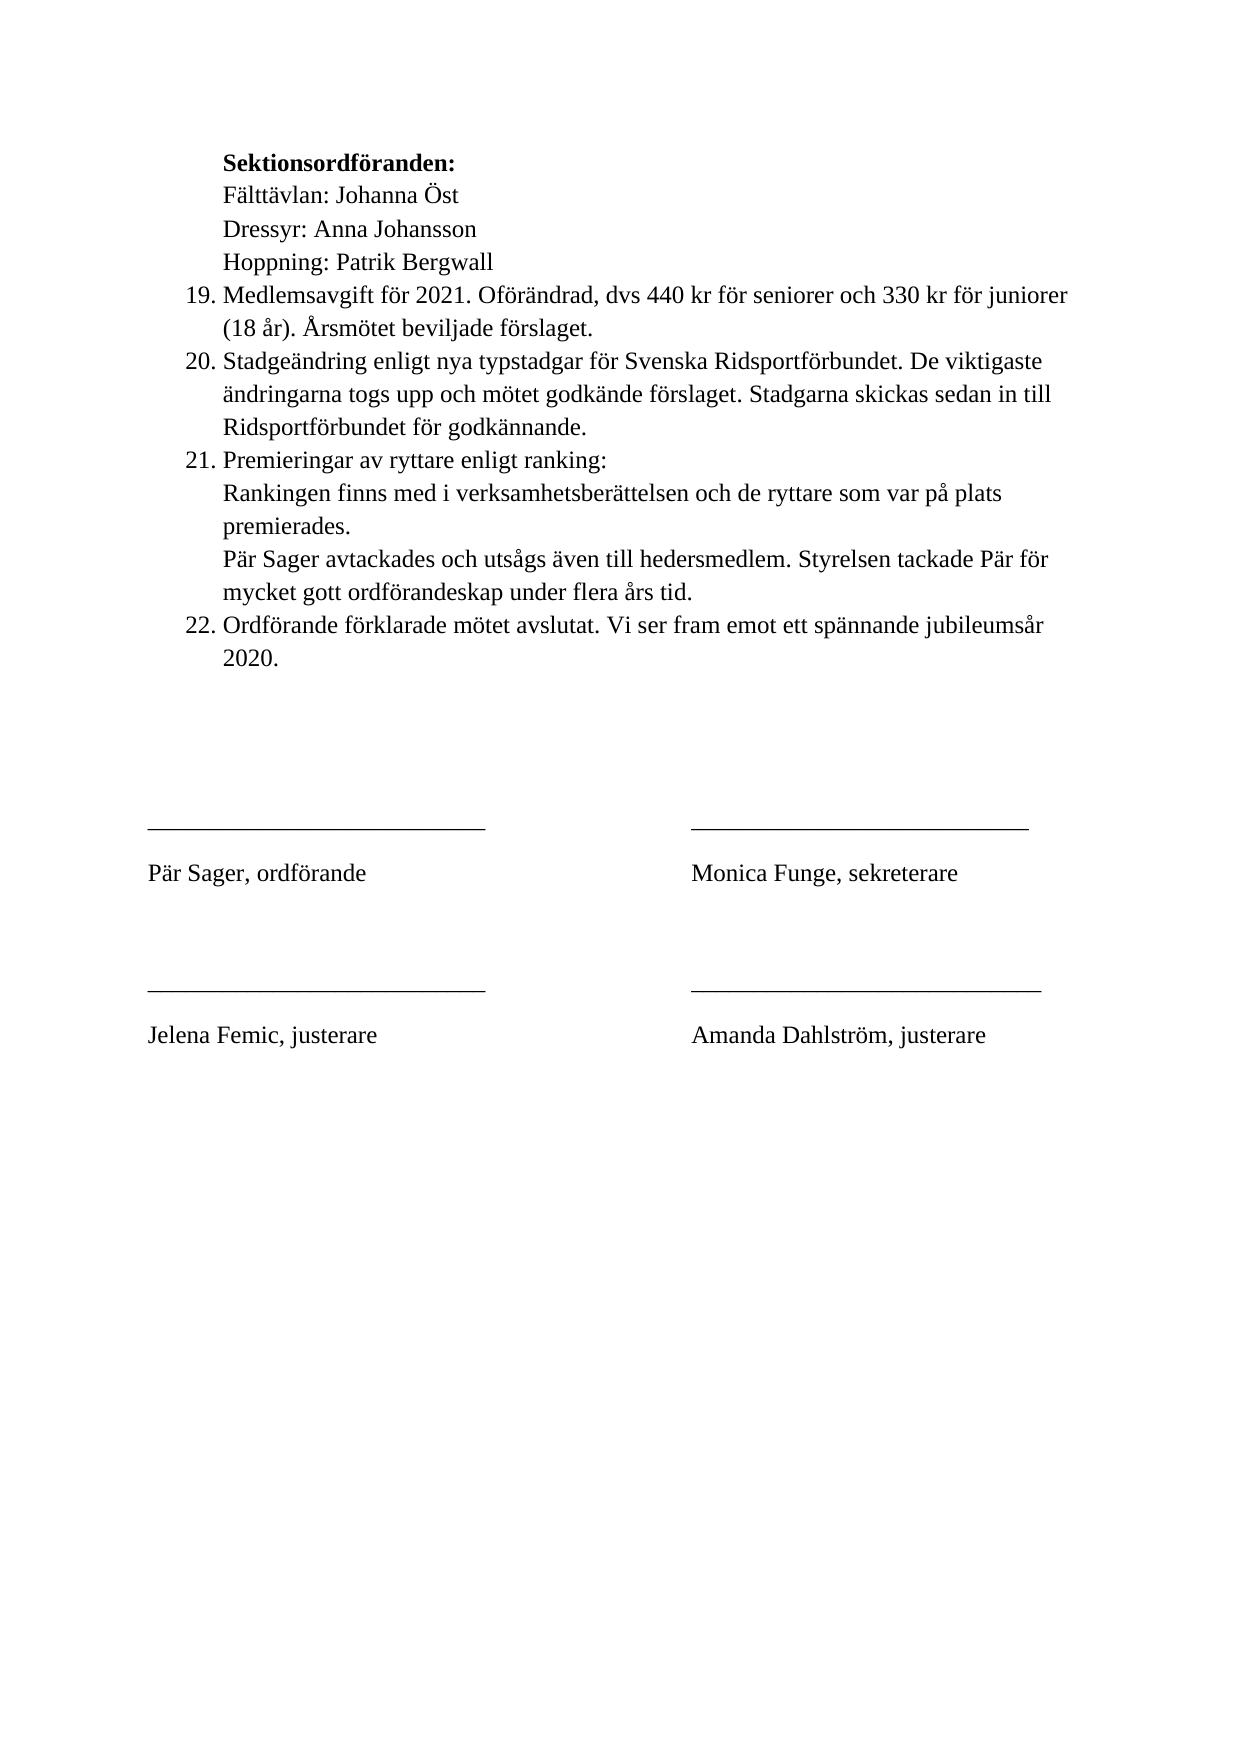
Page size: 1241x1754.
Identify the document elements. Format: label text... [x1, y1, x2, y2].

list Dressyr: Anna Johansson [223, 214, 1093, 242]
text Pär Sager, ordförande Monica Funge, sekreterare [148, 858, 1093, 887]
list Rankingen finns med i verksamhetsberättelsen och de ryttare som var på plats premierades. [223, 478, 1093, 539]
list Ordförande förklarade mötet avslutat. Vi ser fram emot ett spännande jubileumsår 2020. [185, 610, 1093, 672]
list Fälttävlan: Johanna Öst [223, 181, 1093, 209]
text Jelena Femic, justerare Amanda Dahlström, justerare [148, 1020, 1093, 1049]
list Stadgeändring enligt nya typstadgar för Svenska Ridsportförbundet. De viktigaste ändringarna togs upp och mötet godkände förslaget. Stadgarna skickas sedan in till Ridsportförbundet för godkännande. [185, 346, 1093, 441]
list Sektionsordföranden: [223, 148, 1093, 176]
list Medlemsavgift för 2021. Oförändrad, dvs 440 kr för seniorer och 330 kr för juniorer (18 år). Årsmötet beviljade förslaget. [185, 280, 1093, 341]
text ___________________________ ____________________________ [148, 966, 1093, 995]
list Pär Sager avtackades och utsågs även till hedersmedlem. Styrelsen tackade Pär för mycket gott ordförandeskap under flera års tid. [223, 544, 1093, 606]
list Premieringar av ryttare enligt ranking: [185, 445, 1093, 473]
text ___________________________ ___________________________ [148, 804, 1093, 833]
list Hoppning: Patrik Bergwall [223, 247, 1093, 275]
